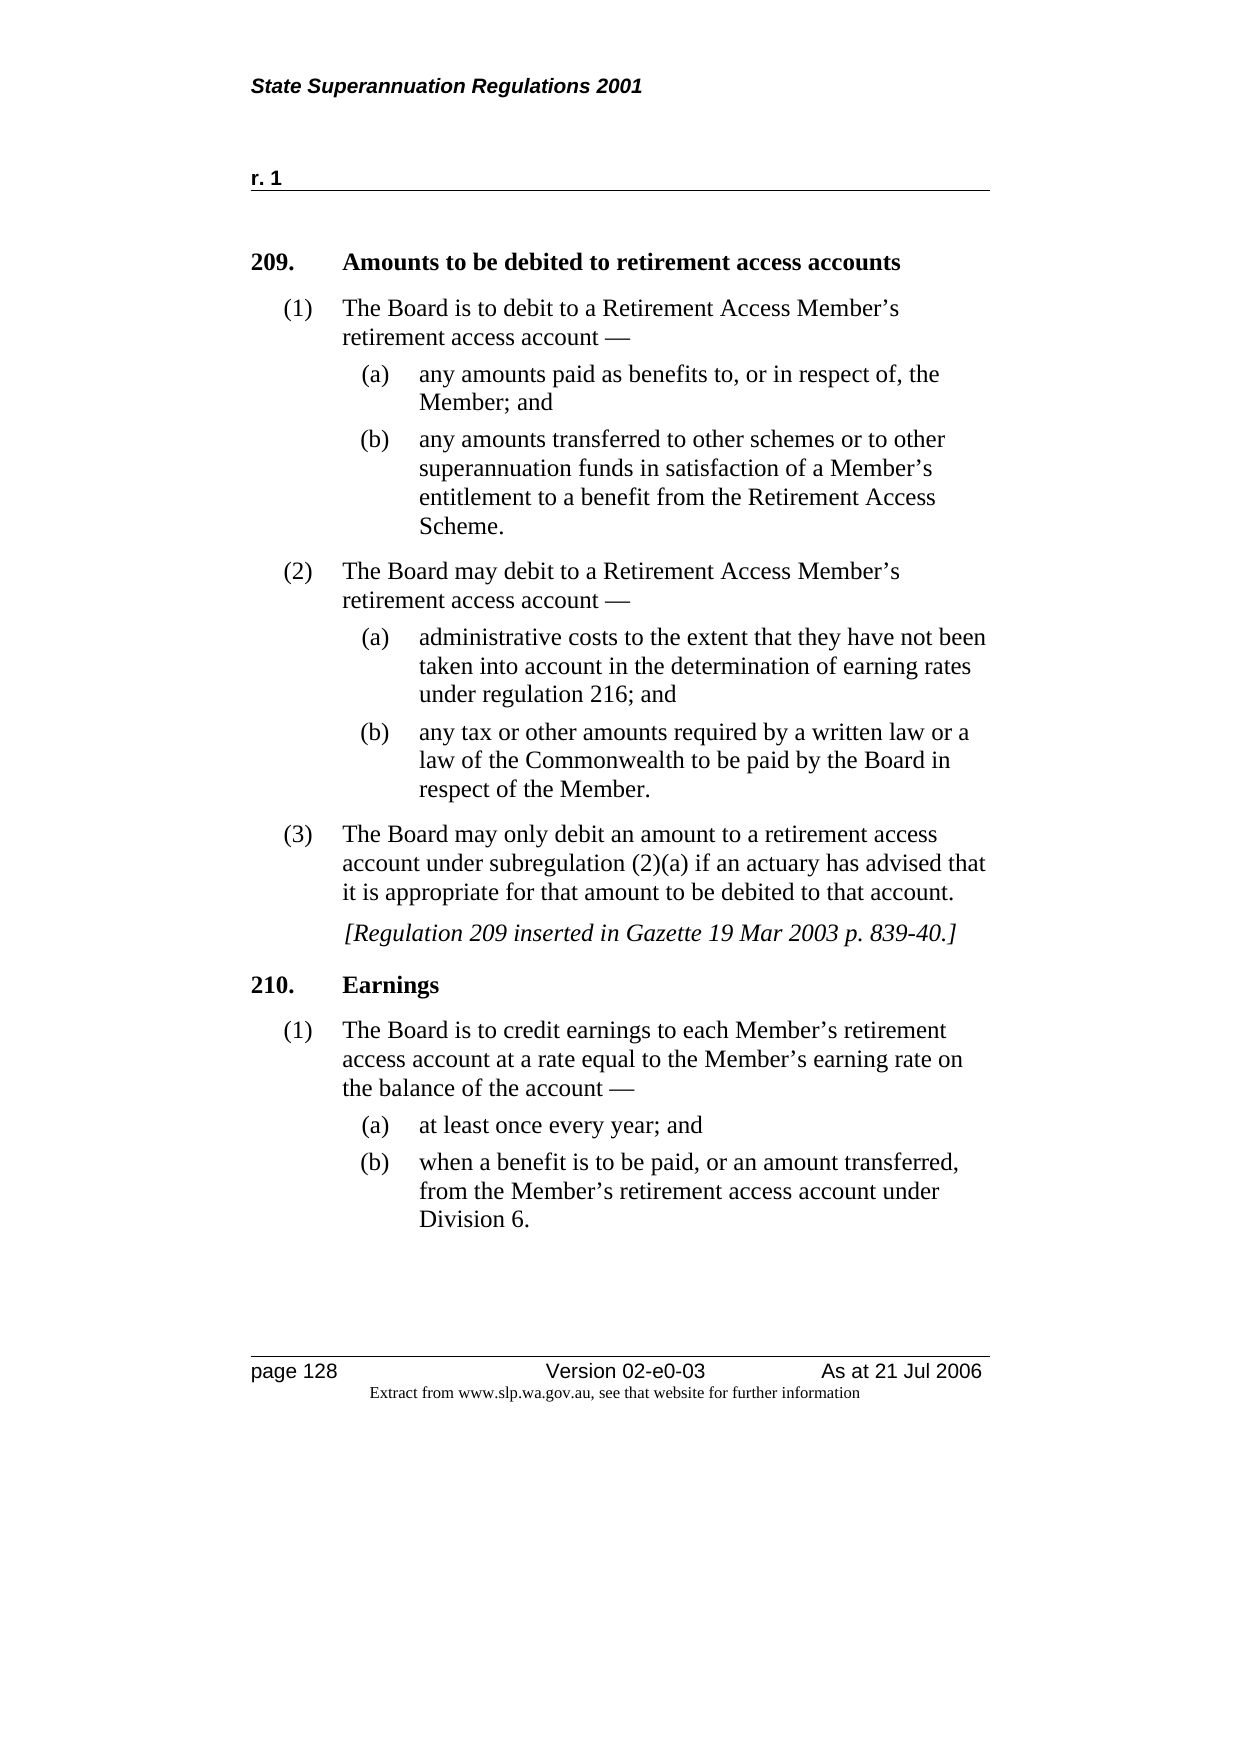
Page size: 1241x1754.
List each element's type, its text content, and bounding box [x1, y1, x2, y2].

subtitle 210. Earnings [251, 970, 990, 999]
text (b) any amounts transferred to other schemes or to other superannuation funds in satisfaction of a Member’s entitlement to a benefit from the Retirement Access Scheme. [251, 424, 990, 539]
text (3) The Board may only debit an amount to a retirement access account under subregulation (2)(a) if an actuary has advised that it is appropriate for that amount to be debited to that account. [251, 819, 990, 906]
subtitle 209. Amounts to be debited to retirement access accounts [251, 247, 990, 276]
text (a) administrative costs to the extent that they have not been taken into account in the determination of earning rates under regulation 216; and [251, 622, 990, 708]
text [Regulation 209 inserted in Gazette 19 Mar 2003 p. 839-40.] [251, 918, 990, 947]
text (1) The Board is to debit to a Retirement Access Member’s retirement access account — [251, 293, 990, 350]
text (a) at least once every year; and [251, 1110, 990, 1139]
text (2) The Board may debit to a Retirement Access Member’s retirement access account — [251, 556, 990, 614]
text (b) when a benefit is to be paid, or an amount transferred, from the Member’s retirement access account under Division 6. [251, 1147, 990, 1233]
text (1) The Board is to credit earnings to each Member’s retirement access account at a rate equal to the Member’s earning rate on the balance of the account — [251, 1015, 990, 1102]
text (a) any amounts paid as benefits to, or in respect of, the Member; and [251, 359, 990, 416]
text (b) any tax or other amounts required by a written law or a law of the Commonwealth to be paid by the Board in respect of the Member. [251, 717, 990, 803]
